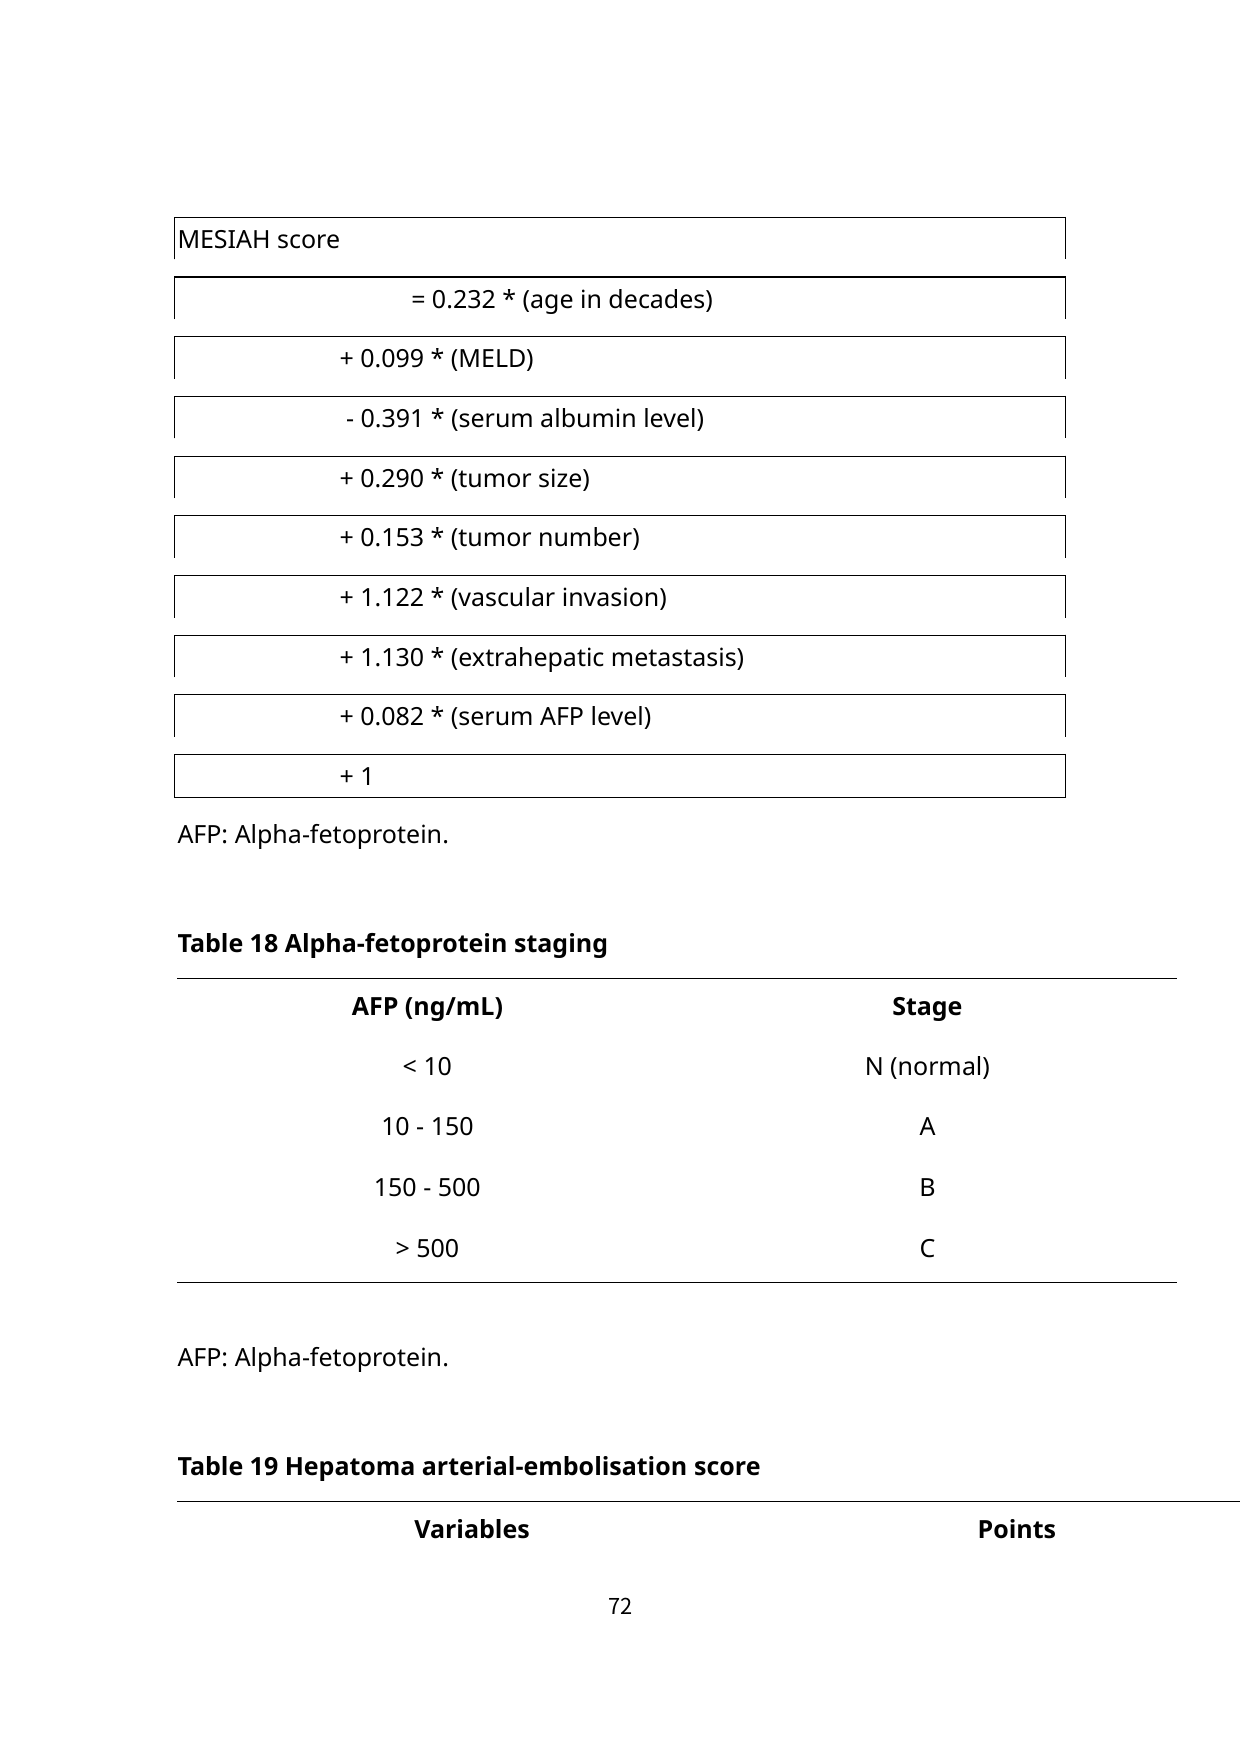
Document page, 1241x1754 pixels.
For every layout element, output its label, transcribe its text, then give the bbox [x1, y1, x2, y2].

table_cell N (normal) [677, 1039, 1177, 1100]
table_cell A [677, 1100, 1177, 1161]
text + 0.153 * (tumor number) [175, 516, 1065, 558]
text + 1 [175, 755, 1065, 797]
text + 1.130 * (extrahepatic metastasis) [175, 636, 1065, 677]
text + 0.099 * (MELD) [175, 337, 1065, 379]
text Table 18 Alpha-fetoprotein staging [177, 924, 1063, 961]
table_cell 150 - 500 [177, 1161, 677, 1221]
table_cell C [677, 1221, 1177, 1282]
table_header Stage [677, 979, 1177, 1039]
table_cell 10 - 150 [177, 1100, 677, 1161]
text Table 19 Hepatoma arterial-embolisation score [177, 1447, 1063, 1484]
text - 0.391 * (serum albumin level) [175, 397, 1065, 438]
table_header AFP (ng/mL) [177, 979, 677, 1039]
table_header Variables [177, 1502, 767, 1562]
text + 0.082 * (serum AFP level) [175, 695, 1065, 737]
text AFP: Alpha-fetoprotein. [177, 1338, 1063, 1375]
table_cell > 500 [177, 1221, 677, 1282]
table_cell B [677, 1161, 1177, 1221]
text + 1.122 * (vascular invasion) [175, 576, 1065, 618]
table_header Points [767, 1502, 1240, 1562]
text + 0.290 * (tumor size) [175, 457, 1065, 498]
table_cell < 10 [177, 1039, 677, 1100]
text MESIAH score [175, 218, 1065, 259]
text AFP: Alpha-fetoprotein. [177, 815, 1063, 852]
text = 0.232 * (age in decades) [175, 278, 1065, 319]
